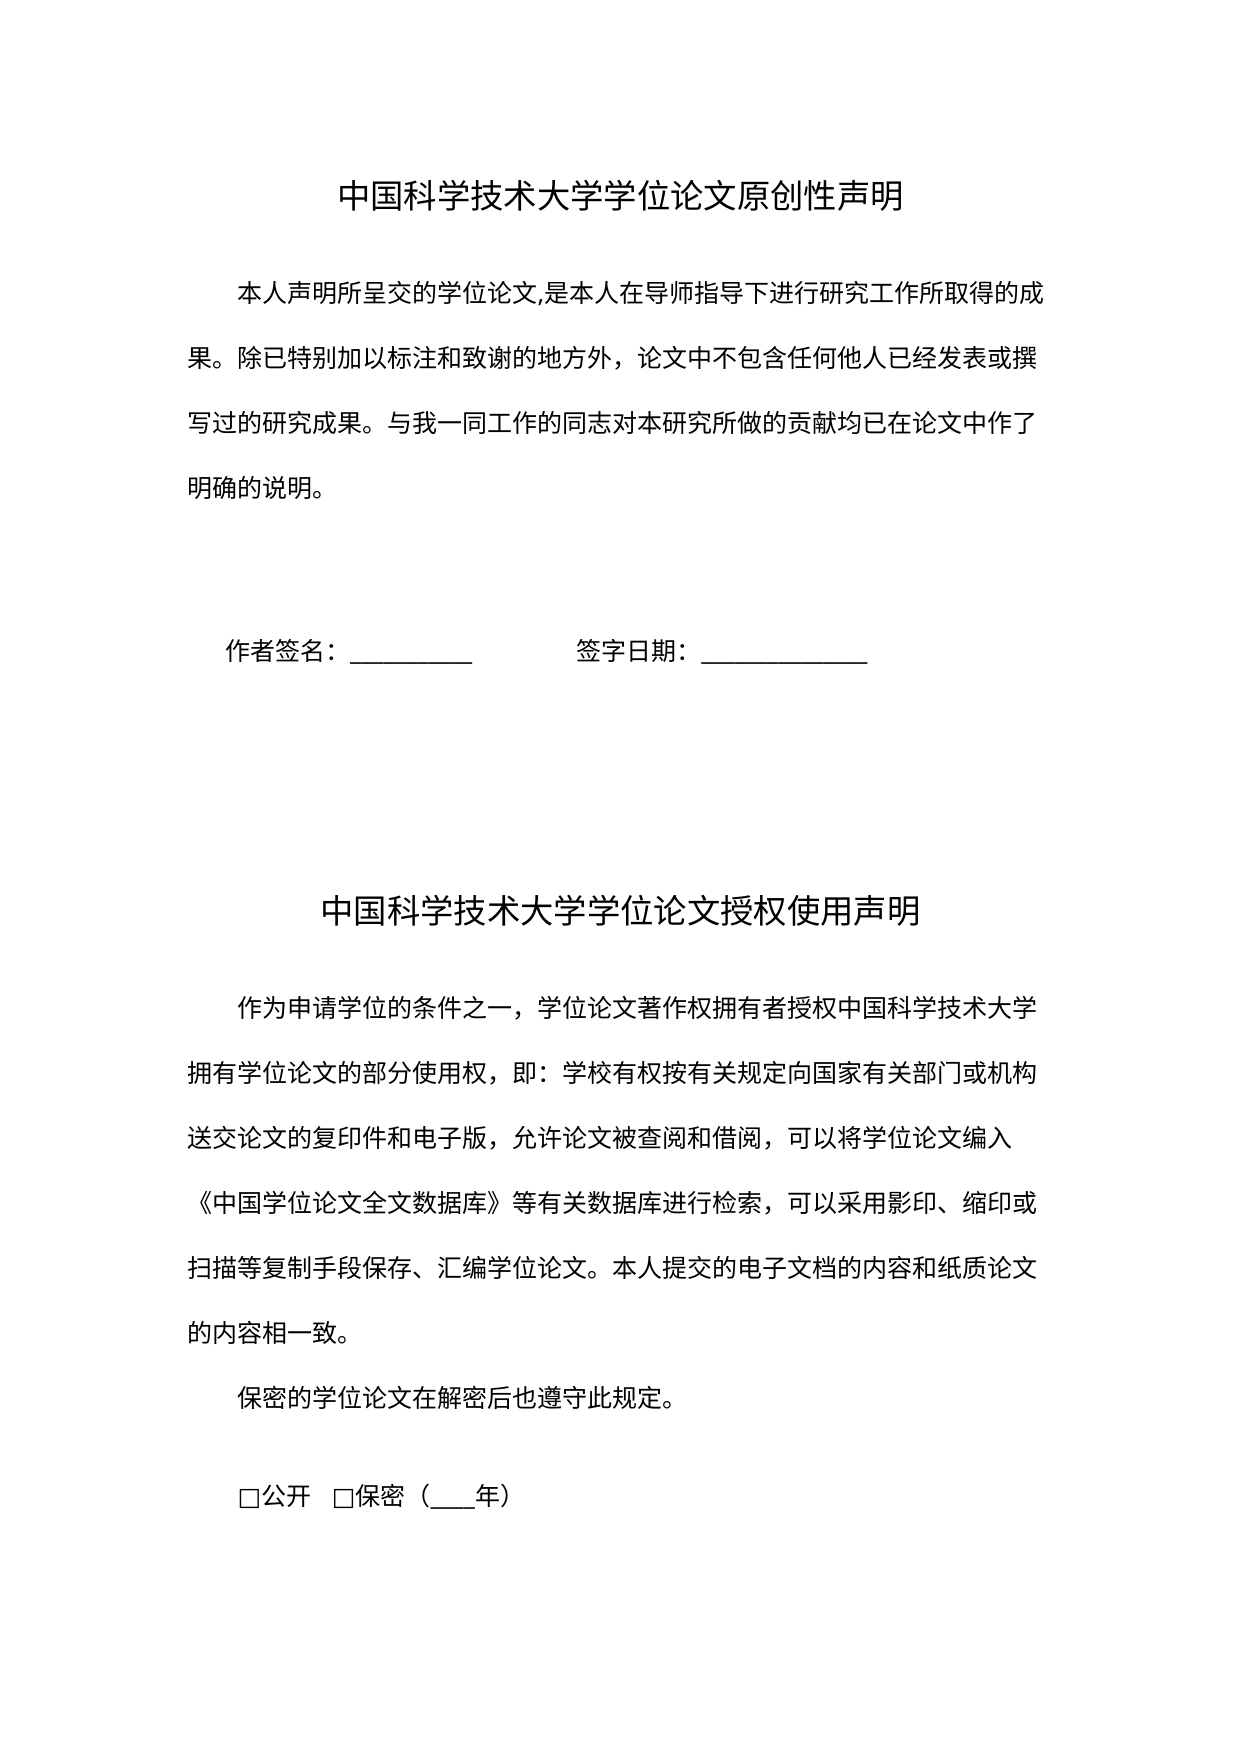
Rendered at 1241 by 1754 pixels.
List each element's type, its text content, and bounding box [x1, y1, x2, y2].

text 作者签名：___________ 签字日期：_______________ [187, 617, 1053, 682]
text 作为申请学位的条件之一，学位论文著作权拥有者授权中国科学技术大学拥有学位论文的部分使用权，即：学校有权按有关规定向国家有关部门或机构送交论文的复印件和电子版，允许论文被查阅和借阅，可以将学位论文编入《中国学位论文全文数据库》等有关数据库进行检索，可以采用影印、缩印或扫描等复制手段保存、汇编学位论文。本人提交的电子文档的内容和纸质论文的内容相一致。 [187, 974, 1053, 1364]
text 保密的学位论文在解密后也遵守此规定。 [187, 1364, 1053, 1429]
text 中国科学技术大学学位论文原创性声明 [187, 162, 1053, 227]
text 本人声明所呈交的学位论文,是本人在导师指导下进行研究工作所取得的成果。除已特别加以标注和致谢的地方外，论文中不包含任何他人已经发表或撰写过的研究成果。与我一同工作的同志对本研究所做的贡献均已在论文中作了明确的说明。 [187, 259, 1053, 519]
text □公开 □保密（____年） [187, 1462, 1053, 1527]
text 中国科学技术大学学位论文授权使用声明 [187, 877, 1053, 942]
